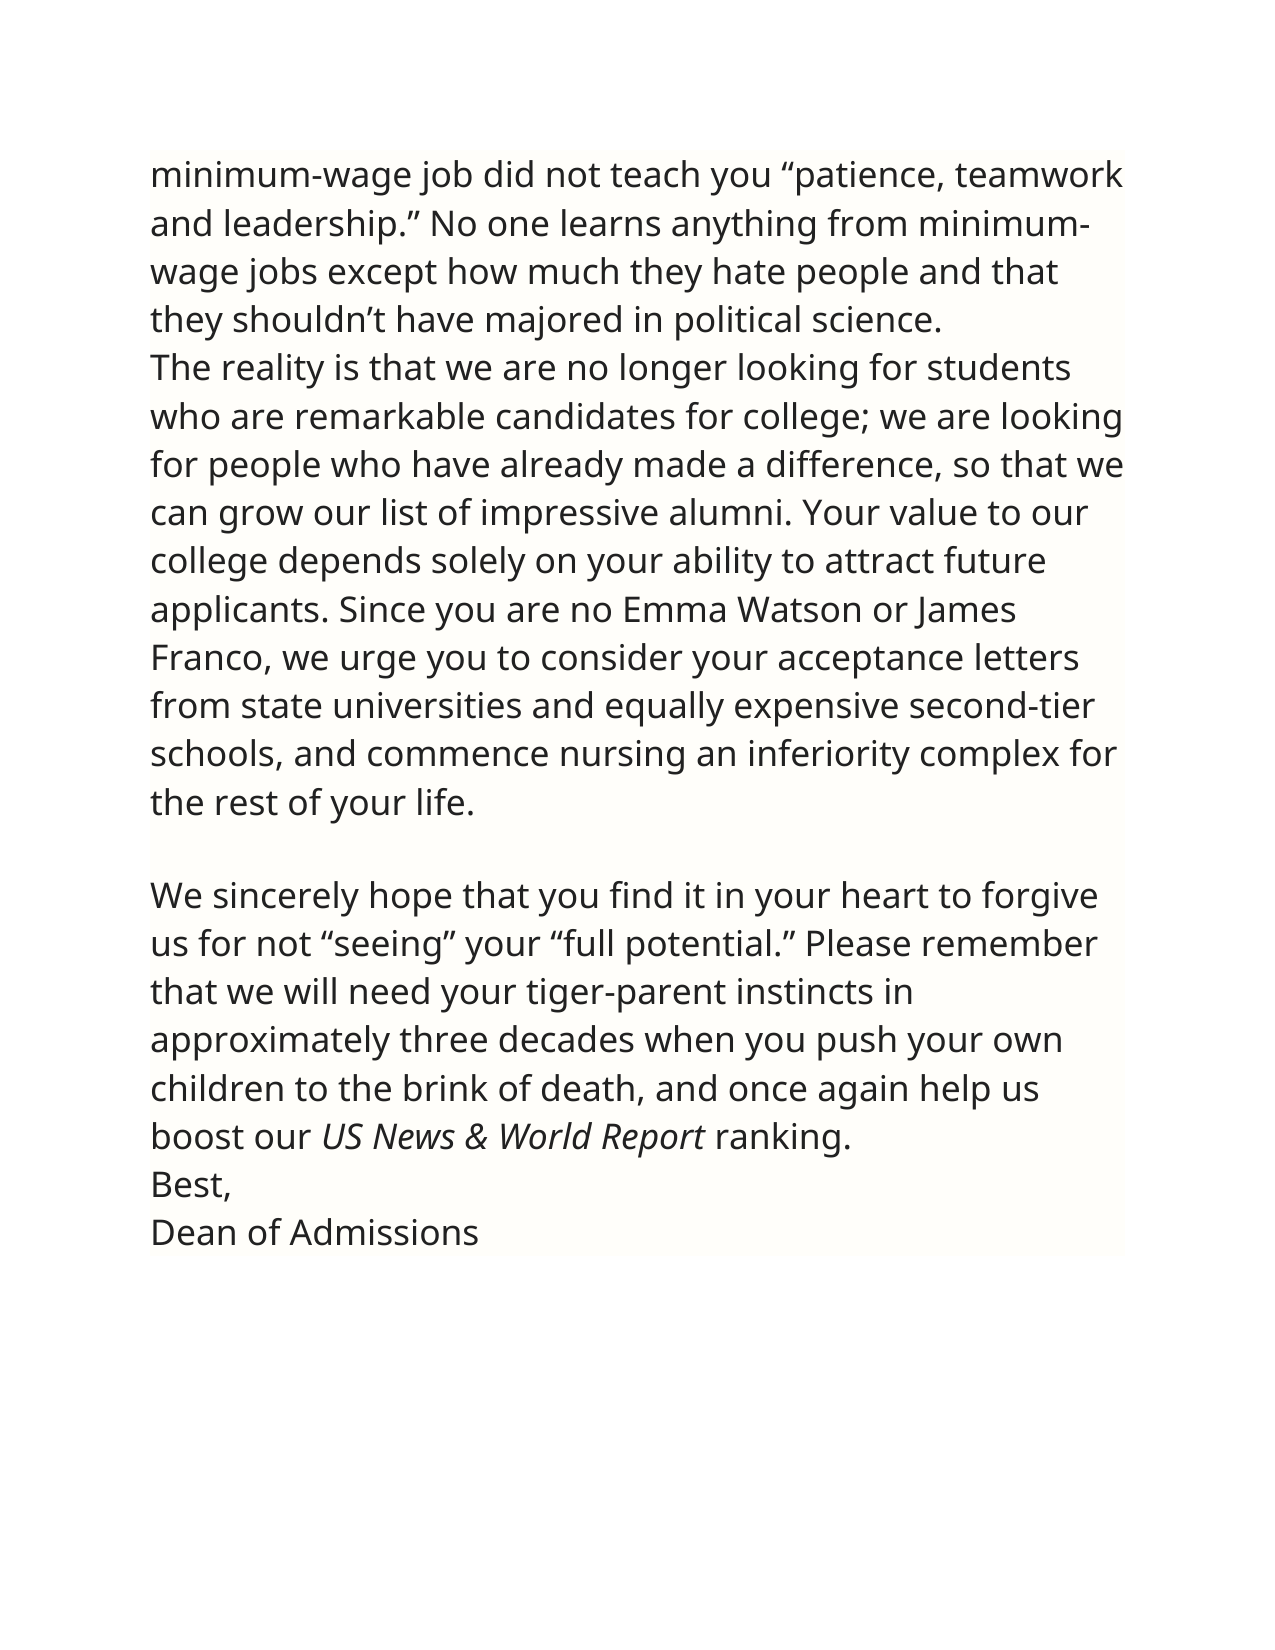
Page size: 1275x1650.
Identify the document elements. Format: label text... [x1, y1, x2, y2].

text We sincerely hope that you find it in your heart to forgive us for not “seeing” your “full potential.” Please remember that we will need your tiger-parent instincts in approximately three decades when you push your own children to the brink of death, and once again help us boost our US News & World Report ranking. [150, 870, 1125, 1159]
text The reality is that we are no longer looking for students who are remarkable candidates for college; we are looking for people who have already made a difference, so that we can grow our list of impressive alumni. Your value to our college depends solely on your ability to attract future applicants. Since you are no Emma Watson or James Franco, we urge you to consider your acceptance letters from state universities and equally expensive second-tier schools, and commence nursing an inferiority complex for the rest of your life. [150, 343, 1125, 825]
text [150, 150, 1125, 343]
text Best, Dean of Admissions [150, 1159, 1125, 1256]
